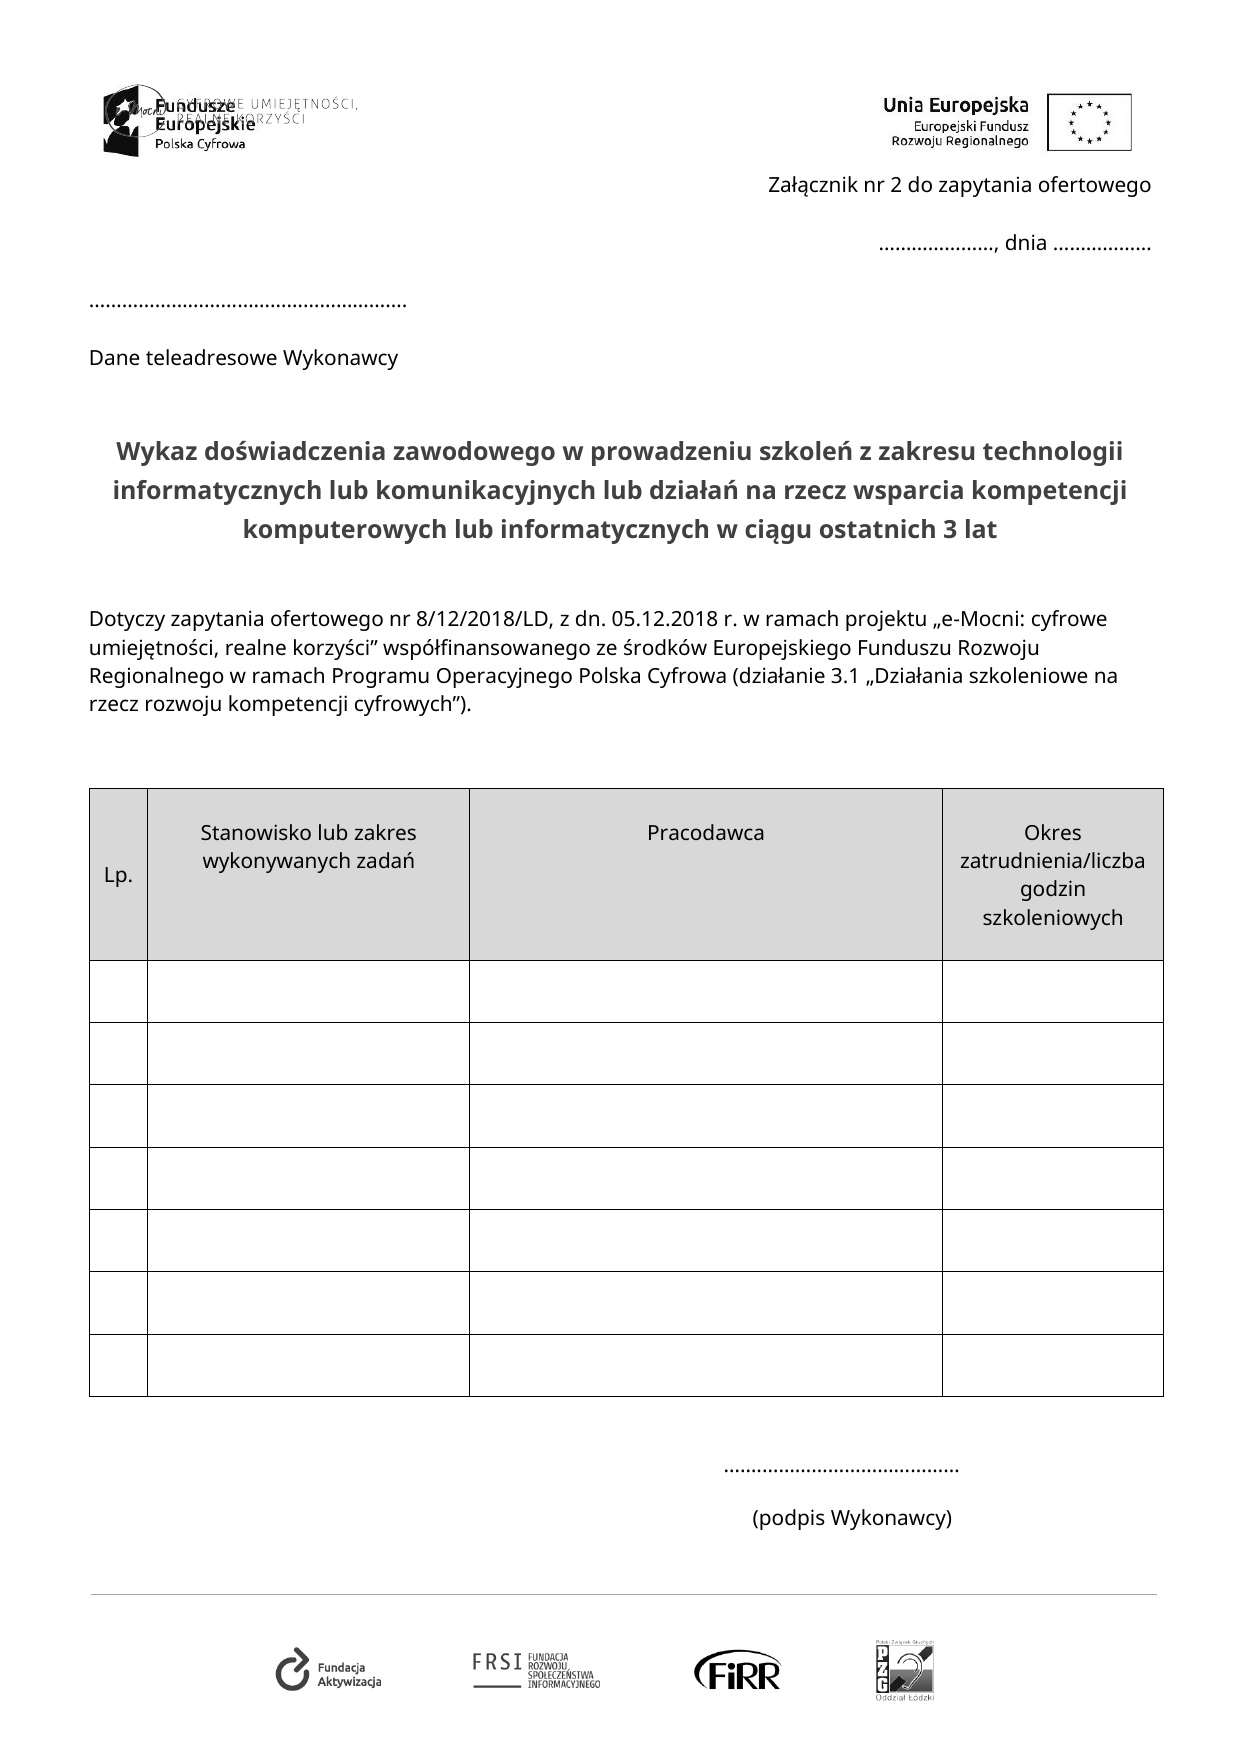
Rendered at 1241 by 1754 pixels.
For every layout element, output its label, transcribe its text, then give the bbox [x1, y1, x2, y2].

text …………………, dnia ……………… [89, 228, 1152, 256]
table_cell [943, 961, 1163, 1022]
table_cell [943, 1023, 1163, 1084]
text Dane teleadresowe Wykonawcy [89, 343, 1152, 372]
table_cell [470, 961, 942, 1022]
table_cell [943, 1085, 1163, 1147]
text …….……………………………… [457, 1450, 1152, 1478]
table_cell [148, 1210, 469, 1271]
text Załącznik nr 2 do zapytania ofertowego [89, 102, 1152, 199]
table_cell [90, 961, 147, 1022]
table_header Okres zatrudnienia/liczba godzin szkoleniowych [943, 789, 1163, 960]
table_cell [470, 1335, 942, 1396]
table_cell [943, 1272, 1163, 1333]
table_cell [943, 1210, 1163, 1271]
table_cell [90, 1335, 147, 1396]
picture [841, 81, 1132, 102]
table_cell [148, 1023, 469, 1084]
table_cell [470, 1023, 942, 1084]
table_cell [90, 1023, 147, 1084]
table_cell [943, 1335, 1163, 1396]
table_cell [90, 1272, 147, 1333]
table_cell [90, 1210, 147, 1271]
picture [103, 81, 364, 102]
table_header Pracodawca [470, 789, 942, 960]
picture [194, 1625, 1018, 1719]
text Wykaz doświadczenia zawodowego w prowadzeniu szkoleń z zakresu technologii informatycznych lub komunikacyjnych lub działań na rzecz wsparcia kompetencji komputerowych lub informatycznych w ciągu ostatnich 3 lat [89, 433, 1152, 546]
table_cell [470, 1210, 942, 1271]
table_cell [148, 1335, 469, 1396]
text …………………………………………………. [89, 286, 1152, 314]
text (podpis Wykonawcy) [679, 1503, 1152, 1532]
table_header Stanowisko lub zakres wykonywanych zadań [148, 789, 469, 960]
table_cell [148, 961, 469, 1022]
table_header Lp. [90, 789, 147, 960]
table_cell [470, 1085, 942, 1147]
table_cell [470, 1148, 942, 1209]
table_cell [943, 1148, 1163, 1209]
table_cell [148, 1148, 469, 1209]
table_cell [148, 1085, 469, 1147]
table_cell [470, 1272, 942, 1333]
table_cell [90, 1148, 147, 1209]
table_cell [90, 1085, 147, 1147]
table_cell [148, 1272, 469, 1333]
text Dotyczy zapytania ofertowego nr 8/12/2018/LD, z dn. 05.12.2018 r. w ramach projektu „e-Mocni: cyfrowe umiejętności, realne korzyści” współfinansowanego ze środków Europejskiego Funduszu Rozwoju Regionalnego w ramach Programu Operacyjnego Polska Cyfrowa (działanie 3.1 „Działania szkoleniowe na rzecz rozwoju kompetencji cyfrowych”). [89, 604, 1152, 718]
